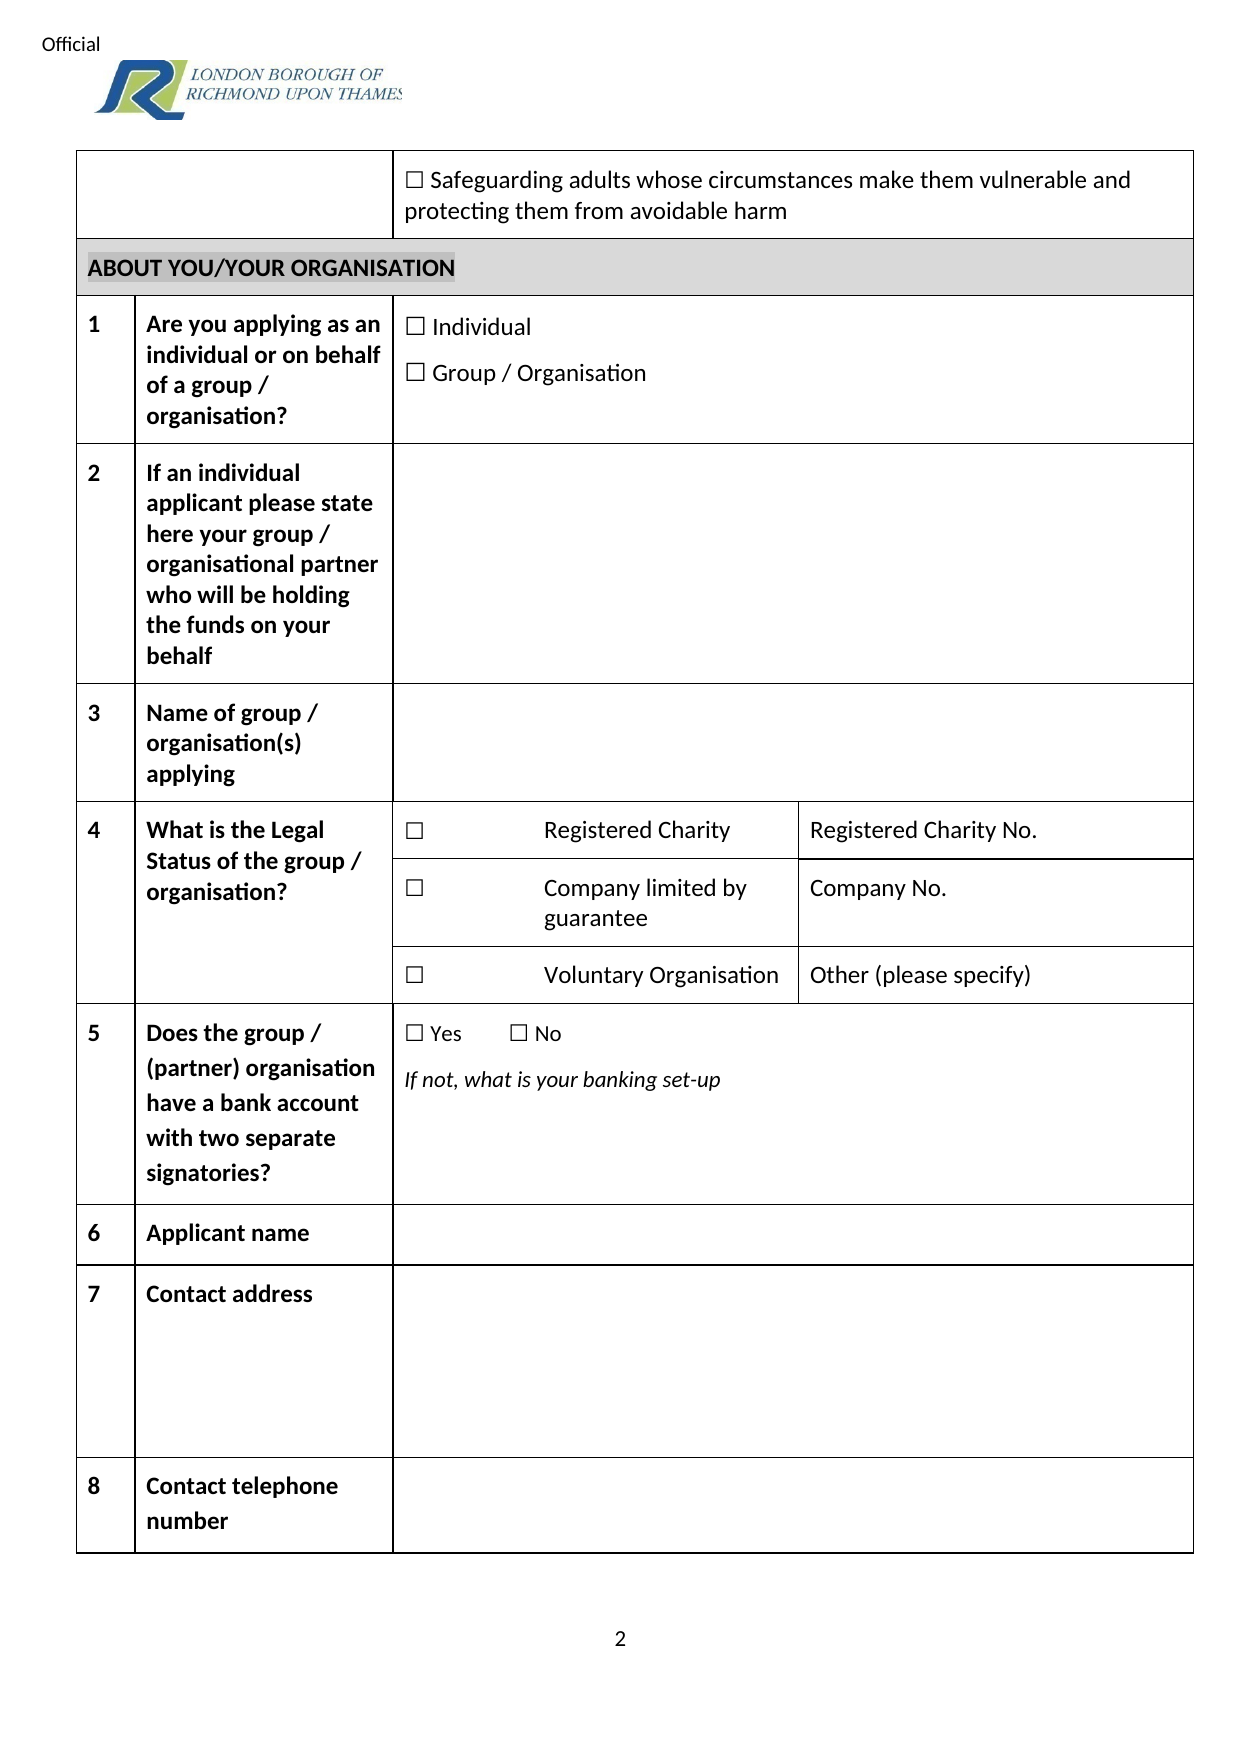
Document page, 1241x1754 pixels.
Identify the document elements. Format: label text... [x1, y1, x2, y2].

table_cell 3 [77, 684, 134, 801]
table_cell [394, 151, 1193, 238]
table_cell Voluntary Organisation [533, 947, 798, 1003]
table_cell Are you applying as an individual or on behalf of a group / organisation? [136, 296, 392, 443]
table_cell ABOUT YOU/YOUR ORGANISATION [77, 239, 1193, 295]
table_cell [77, 151, 392, 238]
table_cell [393, 947, 533, 1003]
table_cell Yes No If not, what is your banking set-up [394, 1004, 1193, 1204]
table_cell [394, 1266, 1193, 1457]
table_cell 1 [77, 296, 134, 443]
table_cell 7 [77, 1266, 134, 1457]
table_cell 6 [77, 1205, 134, 1264]
table_cell Individual Group / Organisation [394, 296, 1193, 443]
table_cell [394, 1458, 1193, 1552]
picture [92, 60, 402, 119]
table_cell Registered Charity [533, 802, 798, 858]
table_cell [393, 859, 533, 946]
table_cell [393, 802, 533, 858]
table_cell Contact telephone number [136, 1458, 392, 1552]
table_cell If an individual applicant please state here your group / organisational partner who will be holding the funds on your behalf [136, 444, 392, 683]
table_cell 2 [77, 444, 134, 683]
table_cell Does the group / (partner) organisation have a bank account with two separate signatories? [136, 1004, 392, 1204]
table_cell Registered Charity No. [799, 802, 1193, 858]
table_cell [394, 684, 1193, 801]
table_cell Name of group / organisation(s) applying [136, 684, 392, 801]
table_cell Other (please specify) [799, 947, 1193, 1003]
table_cell [394, 444, 1193, 683]
table_cell Company No. [799, 860, 1193, 946]
table_cell Company limited by guarantee [533, 859, 798, 946]
table_cell Applicant name [136, 1205, 392, 1264]
table_cell [394, 1205, 1193, 1264]
table_cell 8 [77, 1458, 134, 1552]
table_cell Contact address [136, 1266, 392, 1457]
table_cell 5 [77, 1004, 134, 1204]
table_cell 4 [77, 802, 134, 1003]
table_cell What is the Legal Status of the group / organisation? [136, 802, 392, 1003]
